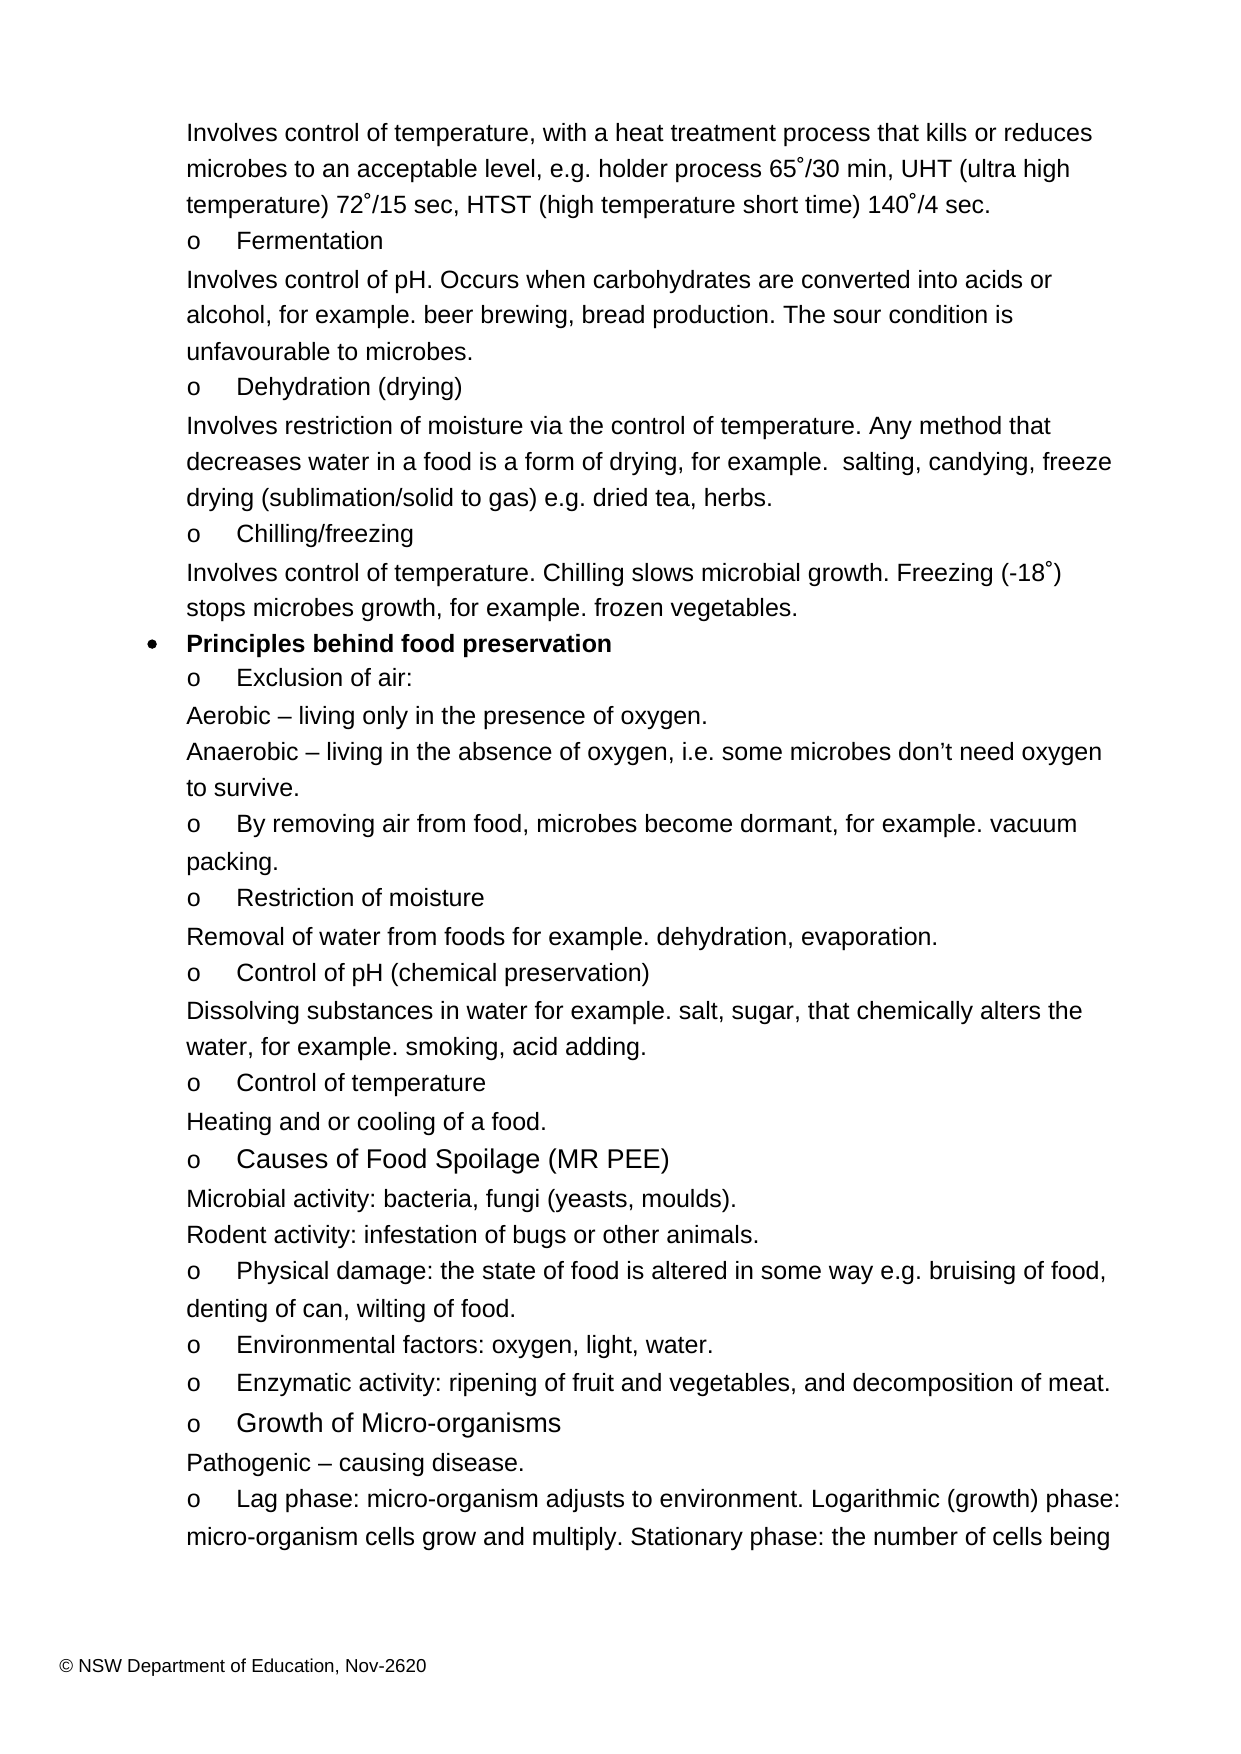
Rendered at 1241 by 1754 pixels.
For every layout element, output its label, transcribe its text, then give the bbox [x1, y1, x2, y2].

list Exclusion of air: [186, 662, 1122, 693]
text Microbial activity: bacteria, fungi (yeasts, moulds). [186, 1184, 1122, 1213]
list By removing air from food, microbes become dormant, for example. vacuum packing. [186, 809, 1122, 876]
text Heating and or cooling of a food. [186, 1107, 1122, 1136]
list Dehydration (drying) [186, 372, 1122, 403]
list Control of temperature [186, 1068, 1122, 1099]
list Restriction of moisture [186, 883, 1122, 914]
text Involves control of temperature, with a heat treatment process that kills or reduces microbes to an acceptable level, e.g. holder process 65˚/30 min, UHT (ultra high temperature) 72˚/15 sec, HTST (high temperature short time) 140˚/4 sec. [186, 118, 1122, 219]
text Involves control of pH. Occurs when carbohydrates are converted into acids or alcohol, for example. beer brewing, bread production. The sour condition is unfavourable to microbes. [186, 264, 1122, 365]
text Involves control of temperature. Chilling slows microbial growth. Freezing (-18˚) stops microbes growth, for example. frozen vegetables. [186, 557, 1122, 622]
text Involves restriction of moisture via the control of temperature. Any method that decreases water in a food is a form of drying, for example. salting, candying, freeze drying (sublimation/solid to gas) e.g. dried tea, herbs. [186, 411, 1122, 512]
list Physical damage: the state of food is altered in some way e.g. bruising of food, denting of can, wilting of food. [186, 1256, 1122, 1323]
list Causes of Food Spoilage (MR PEE) [186, 1143, 1122, 1176]
text Removal of water from foods for example. dehydration, evaporation. [186, 922, 1122, 950]
list Control of pH (chemical preservation) [186, 958, 1122, 988]
text Dissolving substances in water for example. salt, sugar, that chemically alters the water, for example. smoking, acid adding. [186, 996, 1122, 1061]
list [186, 1484, 1122, 1551]
list Growth of Micro-organisms [186, 1407, 1122, 1440]
list Chilling/freezing [186, 519, 1122, 550]
list Environmental factors: oxygen, light, water. [186, 1330, 1122, 1361]
text Rodent activity: infestation of bugs or other animals. [186, 1220, 1122, 1248]
text Aerobic – living only in the presence of oxygen. [186, 701, 1122, 730]
text Pathogenic – causing disease. [186, 1448, 1122, 1477]
list Fermentation [186, 226, 1122, 257]
text Anaerobic – living in the absence of oxygen, i.e. some microbes don’t need oxygen to survive. [186, 737, 1122, 802]
list Enzymatic activity: ripening of fruit and vegetables, and decomposition of meat. [186, 1368, 1122, 1399]
list Principles behind food preservation [148, 629, 1122, 658]
